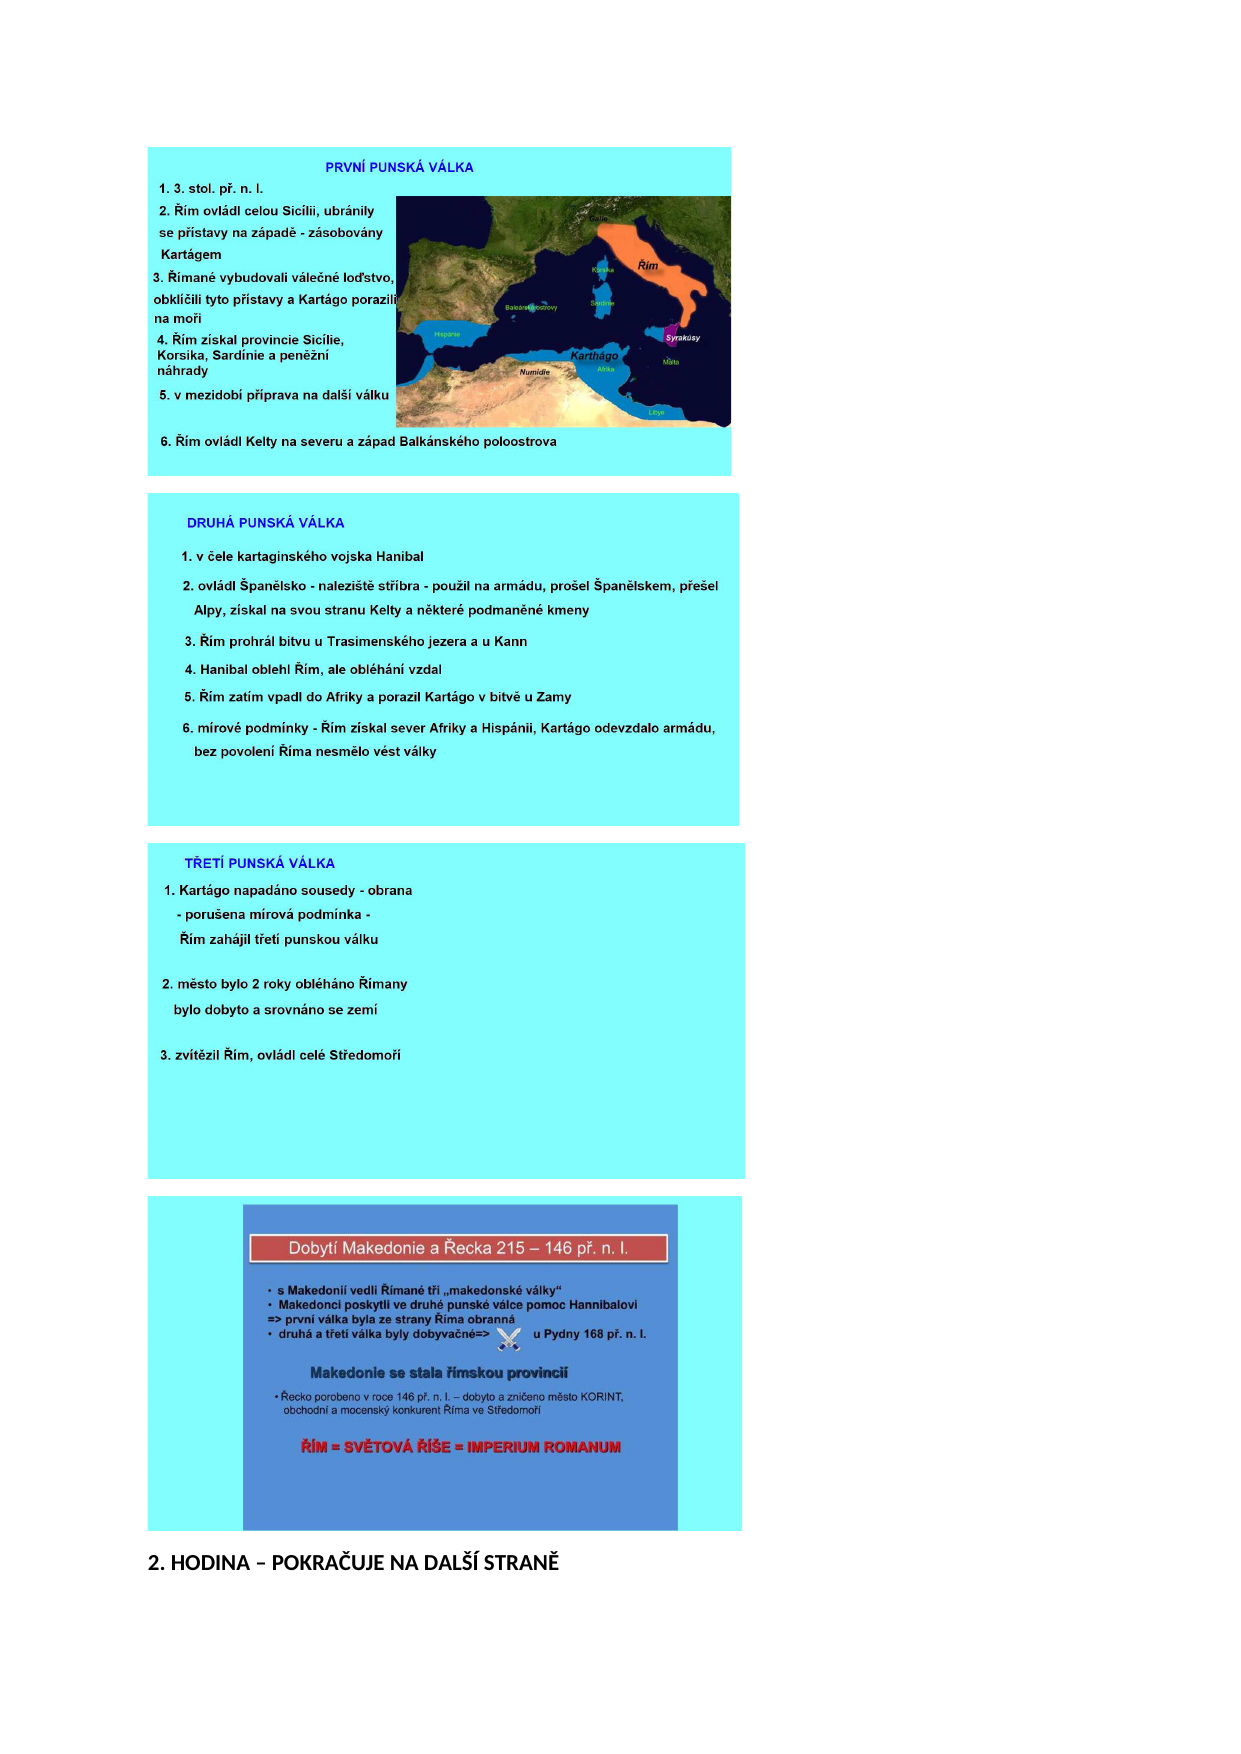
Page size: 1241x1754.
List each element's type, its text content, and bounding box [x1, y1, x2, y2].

text 2. HODINA – POKRAČUJE NA DALŠÍ STRANĚ [148, 1548, 1093, 1576]
